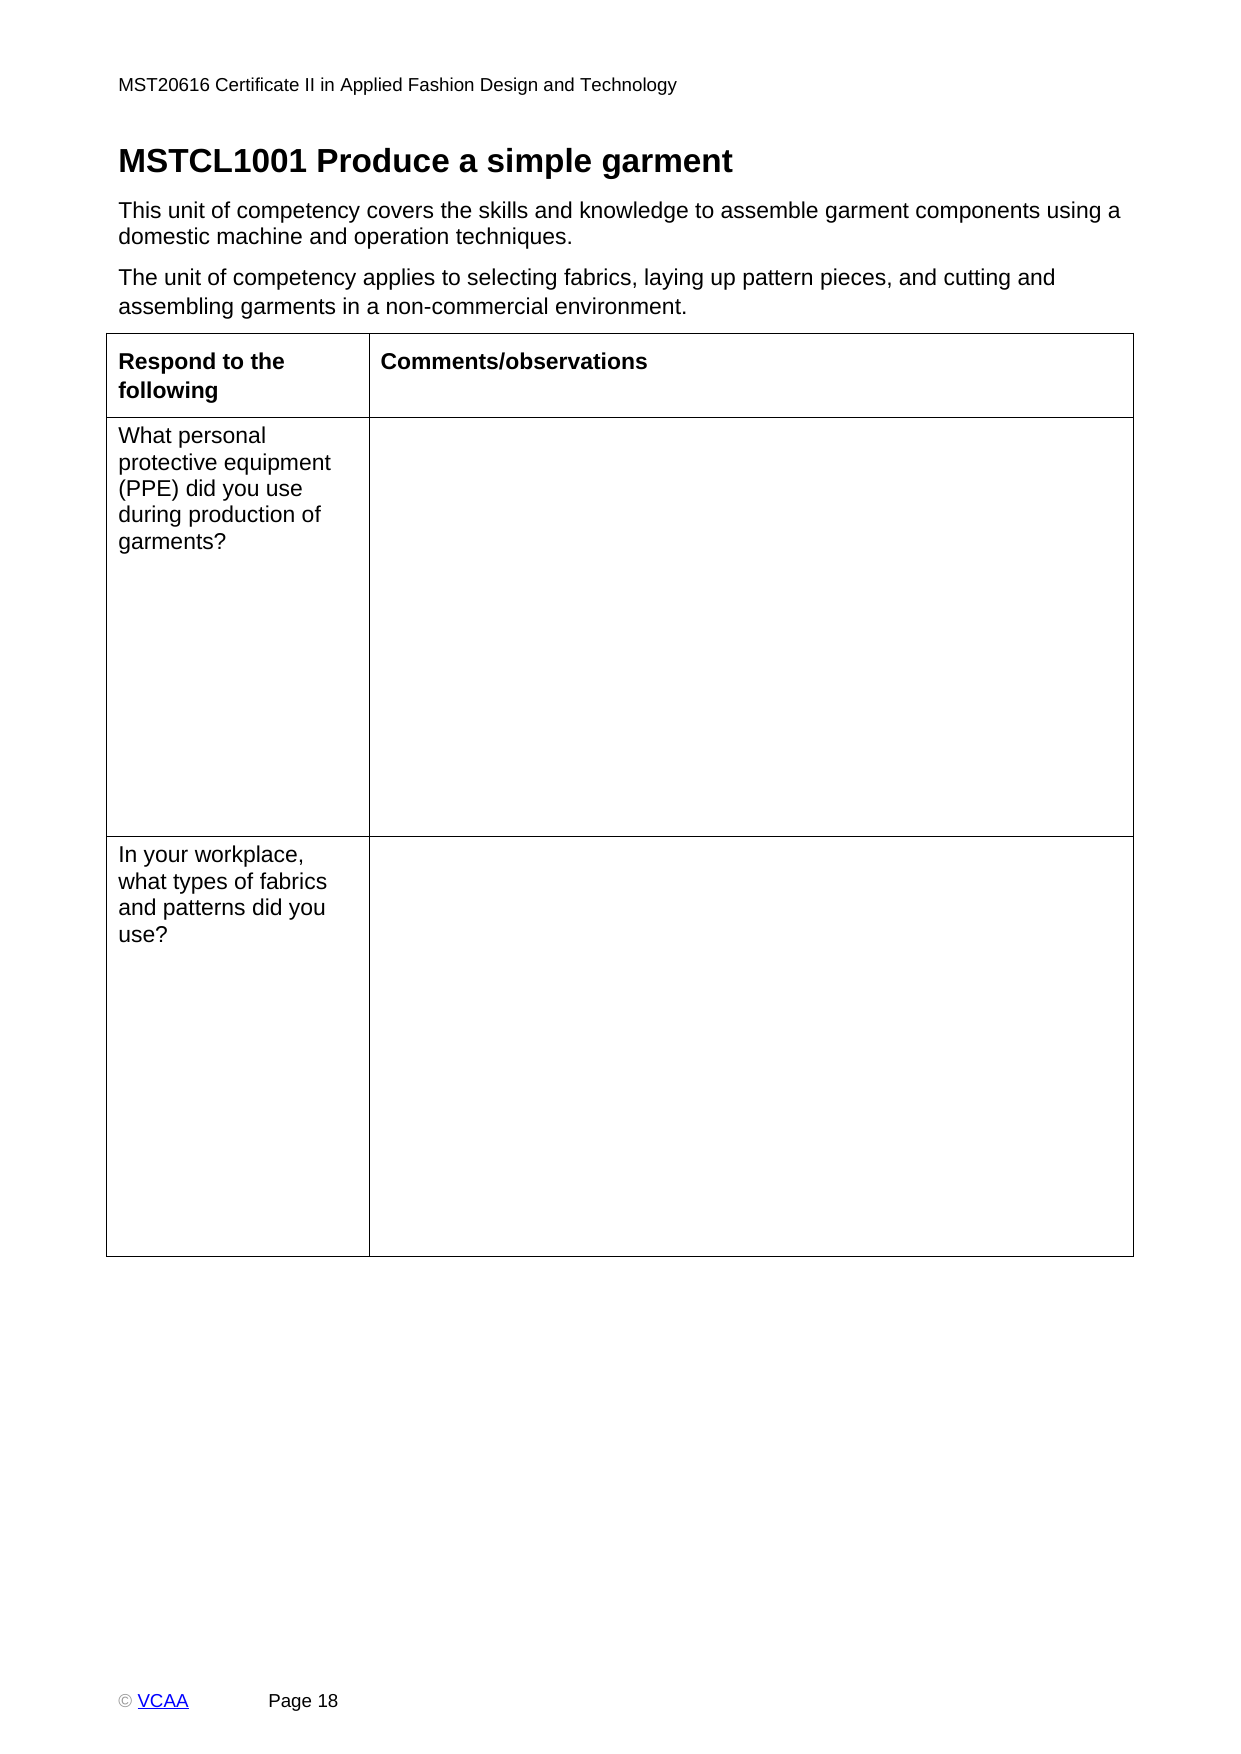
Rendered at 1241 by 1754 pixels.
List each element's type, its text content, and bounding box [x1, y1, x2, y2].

table_cell [370, 418, 1133, 836]
text This unit of competency covers the skills and knowledge to assemble garment components using a domestic machine and operation techniques. [118, 197, 1122, 249]
subtitle MSTCL1001 Produce a simple garment [118, 142, 1122, 180]
table_header Comments/observations [370, 334, 1133, 417]
table_cell [370, 837, 1133, 1256]
table_header Respond to the following [107, 334, 369, 417]
table_cell In your workplace, what types of fabrics and patterns did you use? [107, 837, 369, 1256]
text The unit of competency applies to selecting fabrics, laying up pattern pieces, and cutting and assembling garments in a non-commercial environment. [118, 262, 1122, 320]
table_cell What personal protective equipment (PPE) did you use during production of garments? [107, 418, 369, 836]
